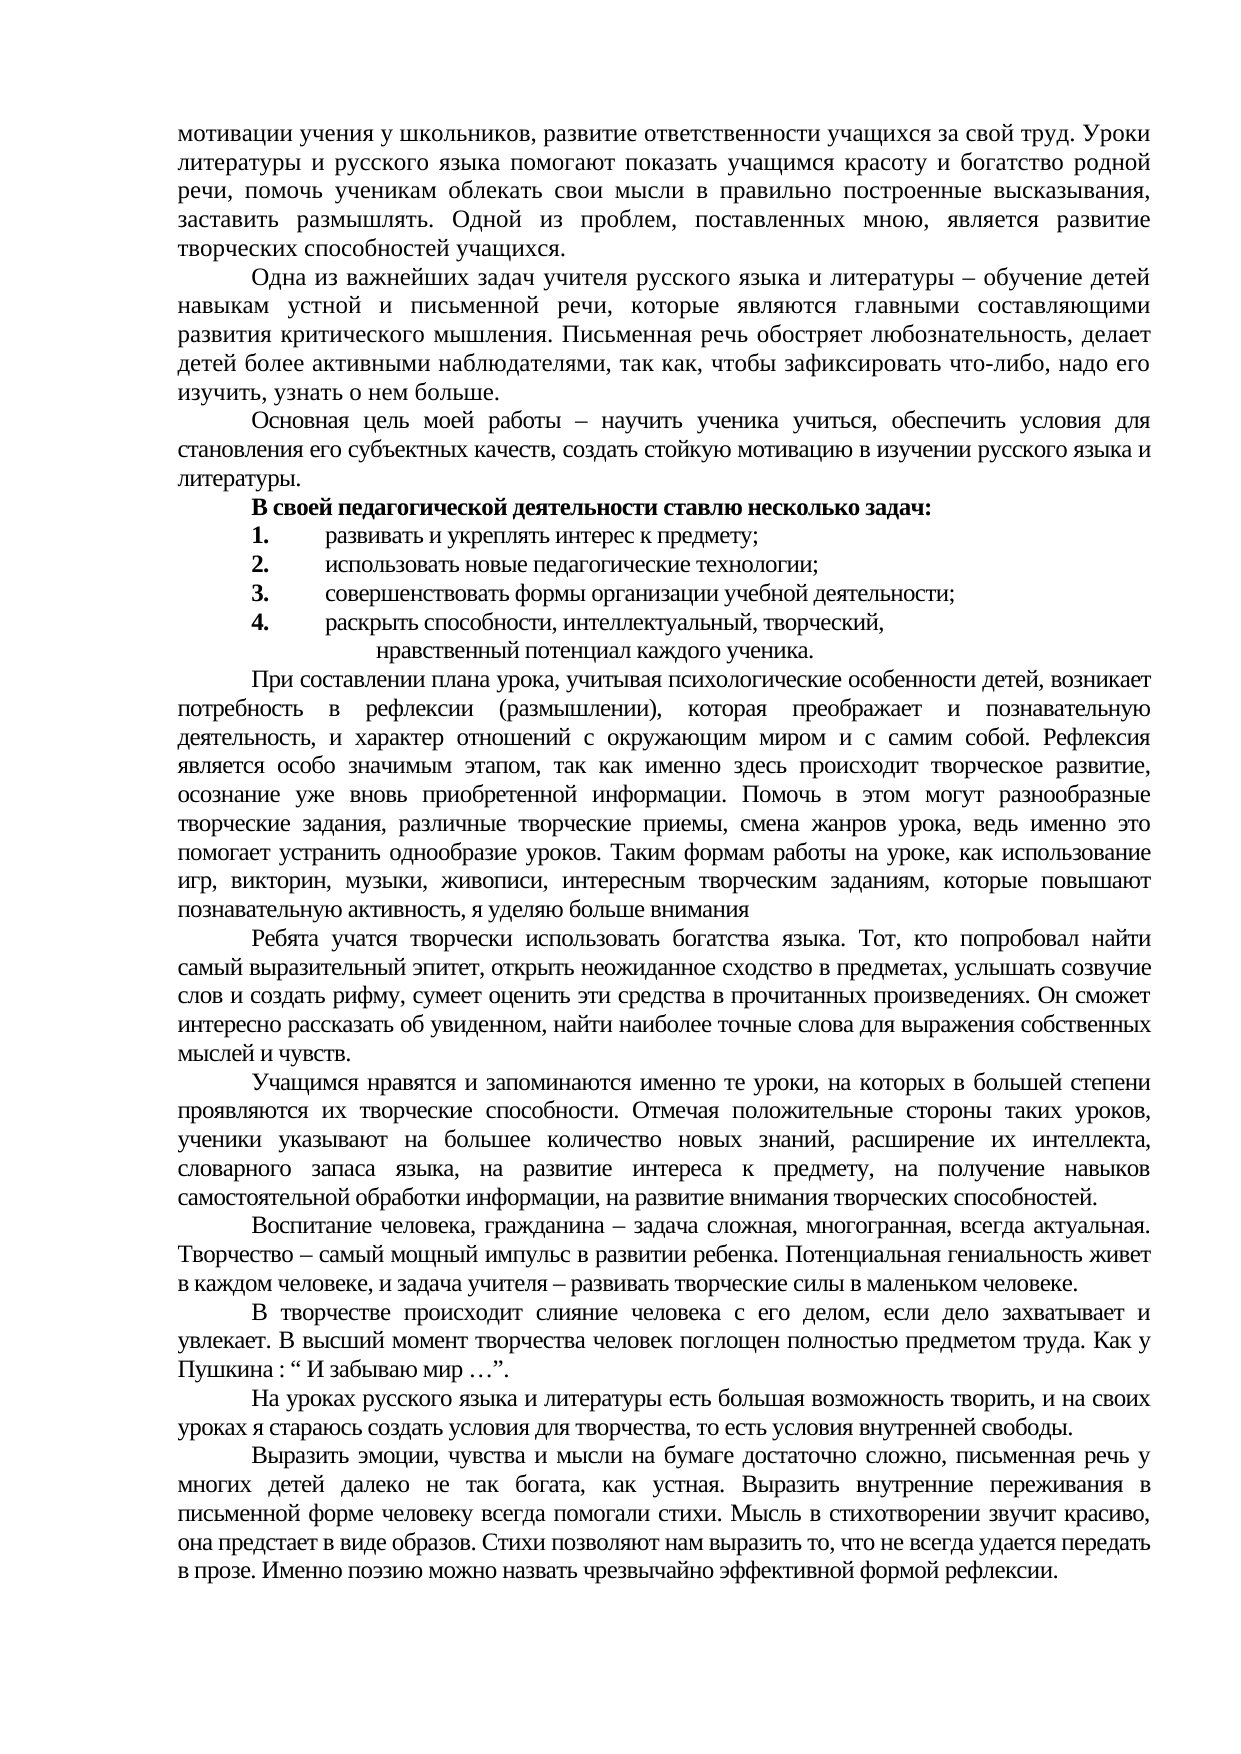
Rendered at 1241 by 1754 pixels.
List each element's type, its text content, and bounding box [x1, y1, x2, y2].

text Ребята учатся творчески использовать богатства языка. Тот, кто попробовал найти самый выразительный эпитет, открыть неожиданное сходство в предметах, услышать созвучие слов и создать рифму, сумеет оценить эти средства в прочитанных произведениях. Он сможет интересно рассказать об увиденном, найти наиболее точные слова для выражения собственных мыслей и чувств. [177, 923, 1152, 1067]
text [177, 118, 1152, 262]
text Воспитание человека, гражданина – задача сложная, многогранная, всегда актуальная. Творчество – самый мощный импульс в развитии ребенка. Потенциальная гениальность живет в каждом человеке, и задача учителя – развивать творческие силы в маленьком человеке. [177, 1211, 1152, 1297]
text В своей педагогической деятельности ставлю несколько задач: [177, 492, 1152, 521]
text Выразить эмоции, чувства и мысли на бумаге достаточно сложно, письменная речь у многих детей далеко не так богата, как устная. Выразить внутренние переживания в письменной форме человеку всегда помогали стихи. Мысль в стихотворении звучит красиво, она предстает в виде образов. Стихи позволяют нам выразить то, что не всегда удается передать в прозе. Именно поэзию можно назвать чрезвычайно эффективной формой рефлексии. [177, 1441, 1152, 1584]
list использовать новые педагогические технологии; [177, 549, 1152, 578]
list развивать и укреплять интерес к предмету; [177, 521, 1152, 549]
text В творчестве происходит слияние человека с его делом, если дело захватывает и увлекает. В высший момент творчества человек поглощен полностью предметом труда. Как у Пушкина : “ И забываю мир …”. [177, 1297, 1152, 1383]
text Учащимся нравятся и запоминаются именно те уроки, на которых в большей степени проявляются их творческие способности. Отмечая положительные стороны таких уроков, ученики указывают на большее количество новых знаний, расширение их интеллекта, словарного запаса языка, на развитие интереса к предмету, на получение навыков самостоятельной обработки информации, на развитие внимания творческих способностей. [177, 1067, 1152, 1211]
list совершенствовать формы организации учебной деятельности; [177, 578, 1152, 607]
text Одна из важнейших задач учителя русского языка и литературы – обучение детей навыкам устной и письменной речи, которые являются главными составляющими развития критического мышления. Письменная речь обостряет любознательность, делает детей более активными наблюдателями, так как, чтобы зафиксировать что-либо, надо его изучить, узнать о нем больше. [177, 262, 1152, 406]
text При составлении плана урока, учитывая психологические особенности детей, возникает потребность в рефлексии (размышлении), которая преображает и познавательную деятельность, и характер отношений с окружающим миром и с самим собой. Рефлексия является особо значимым этапом, так как именно здесь происходит творческое развитие, осознание уже вновь приобретенной информации. Помочь в этом могут разнообразные творческие задания, различные творческие приемы, смена жанров урока, ведь именно это помогает устранить однообразие уроков. Таким формам работы на уроке, как использование игр, викторин, музыки, живописи, интересным творческим заданиям, которые повышают познавательную активность, я уделяю больше внимания [177, 664, 1152, 923]
list раскрыть способности, интеллектуальный, творческий, [177, 607, 1152, 636]
text На уроках русского языка и литературы есть большая возможность творить, и на своих уроках я стараюсь создать условия для творчества, то есть условия внутренней свободы. [177, 1383, 1152, 1441]
text Основная цель моей работы – научить ученика учиться, обеспечить условия для становления его субъектных качеств, создать стойкую мотивацию в изучении русского языка и литературы. [177, 406, 1152, 492]
text нравственный потенциал каждого ученика. [252, 636, 1152, 664]
